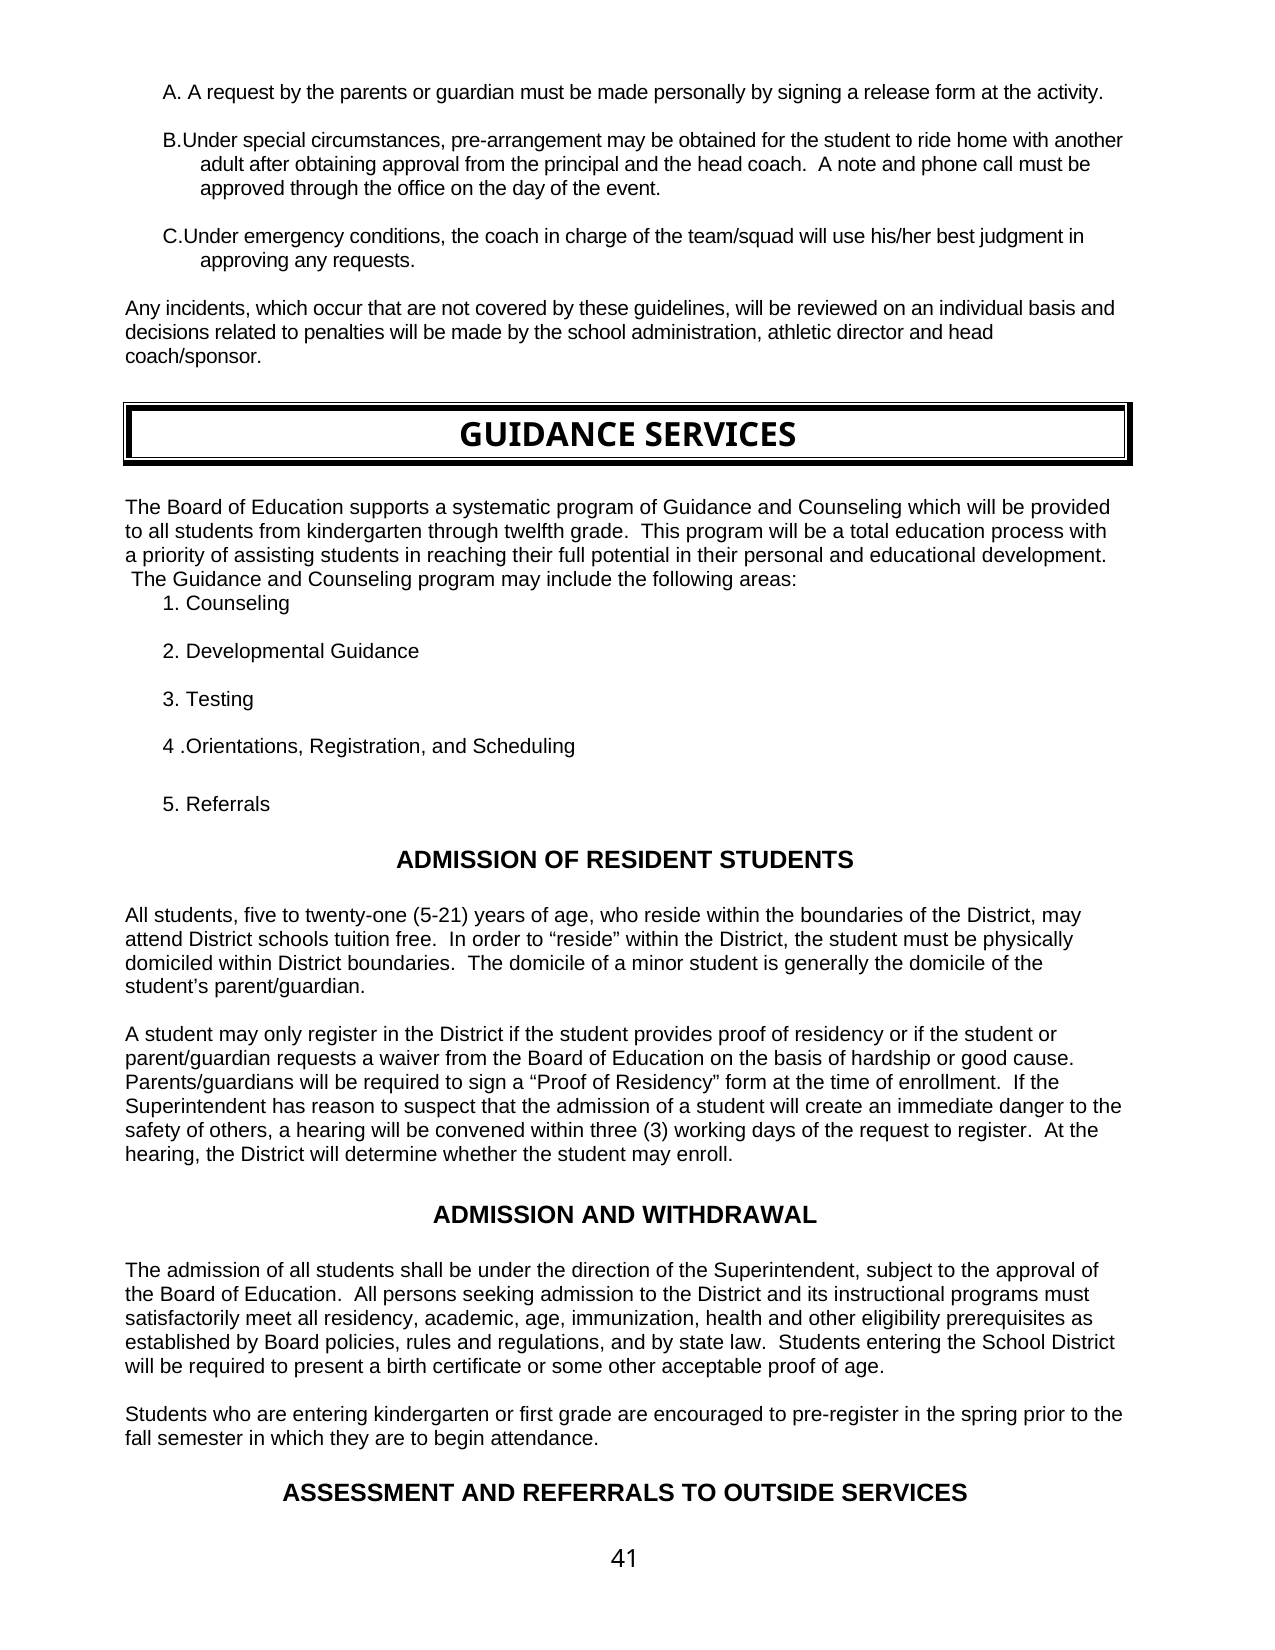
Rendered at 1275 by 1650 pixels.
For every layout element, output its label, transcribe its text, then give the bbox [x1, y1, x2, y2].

text 5. Referrals [125, 792, 1125, 816]
subtitle ADMISSION OF RESIDENT STUDENTS [125, 845, 1125, 874]
text 2. Developmental Guidance [162, 638, 1125, 662]
subtitle ADMISSION AND WITHDRAWAL [125, 1200, 1125, 1229]
list Under emergency conditions, the coach in charge of the team/squad will use his/her best judgment in approving any requests. [162, 224, 1125, 272]
text The Guidance and Counseling program may include the following areas: [125, 567, 1125, 591]
text Students who are entering kindergarten or first grade are encouraged to pre-register in the spring prior to the fall semester in which they are to begin attendance. [125, 1401, 1125, 1449]
text The admission of all students shall be under the direction of the Superintendent, subject to the approval of the Board of Education. All persons seeking admission to the District and its instructional programs must satisfactorily meet all residency, academic, age, immunization, health and other eligibility prerequisites as established by Board policies, rules and regulations, and by state law. Students entering the will be required to present a birth certificate or some other acceptable proof of age. [125, 1258, 1125, 1377]
text Any incidents, which occur that are not covered by these guidelines, will be reviewed on an individual basis and decisions related to penalties will be made by the school administration, athletic director and head coach/sponsor. [125, 296, 1125, 368]
text All students, five to twenty-one (5-21) years of age, who reside within the boundaries of the District, may attend District schools tuition free. In order to “reside” within the District, the student must be physically domiciled within District boundaries. The domicile of a minor student is generally the domicile of the student’s parent/guardian. [125, 902, 1125, 998]
text A student may only register in the District if the student provides proof of residency or if the student or parent/guardian requests a waiver from the Board of Education on the basis of hardship or good cause. Parents/guardians will be required to sign a “Proof of Residency” form at the time of enrollment. If the Superintendent has reason to suspect that the admission of a student will create an immediate danger to the safety of others, a hearing will be convened within three (3) working days of the request to register. At the hearing, the District will determine whether the student may enroll. [125, 1022, 1125, 1166]
text 4 .Orientations, Registration, and Scheduling [125, 734, 1125, 758]
subtitle ASSESSMENT AND REFERRALS TO OUTSIDE SERVICES [125, 1478, 1125, 1507]
text 3. Testing [162, 686, 1125, 710]
text 1. Counseling [125, 591, 1125, 614]
text The Board of Education supports a systematic program of Guidance and Counseling which will be provided to all students from kindergarten through twelfth grade. This program will be a total education process with a priority of assisting students in reaching their full potential in their personal and educational development. [125, 495, 1125, 567]
list A request by the parents or guardian must be made personally by signing a release form at the activity. [162, 80, 1125, 104]
list Under special circumstances, pre-arrangement may be obtained for the student to ride home with another adult after obtaining approval from the principal and the head coach. A note and phone call must be approved through the office on the day of the event. [162, 128, 1125, 200]
table_header GUIDANCE SERVICES [132, 411, 1124, 457]
